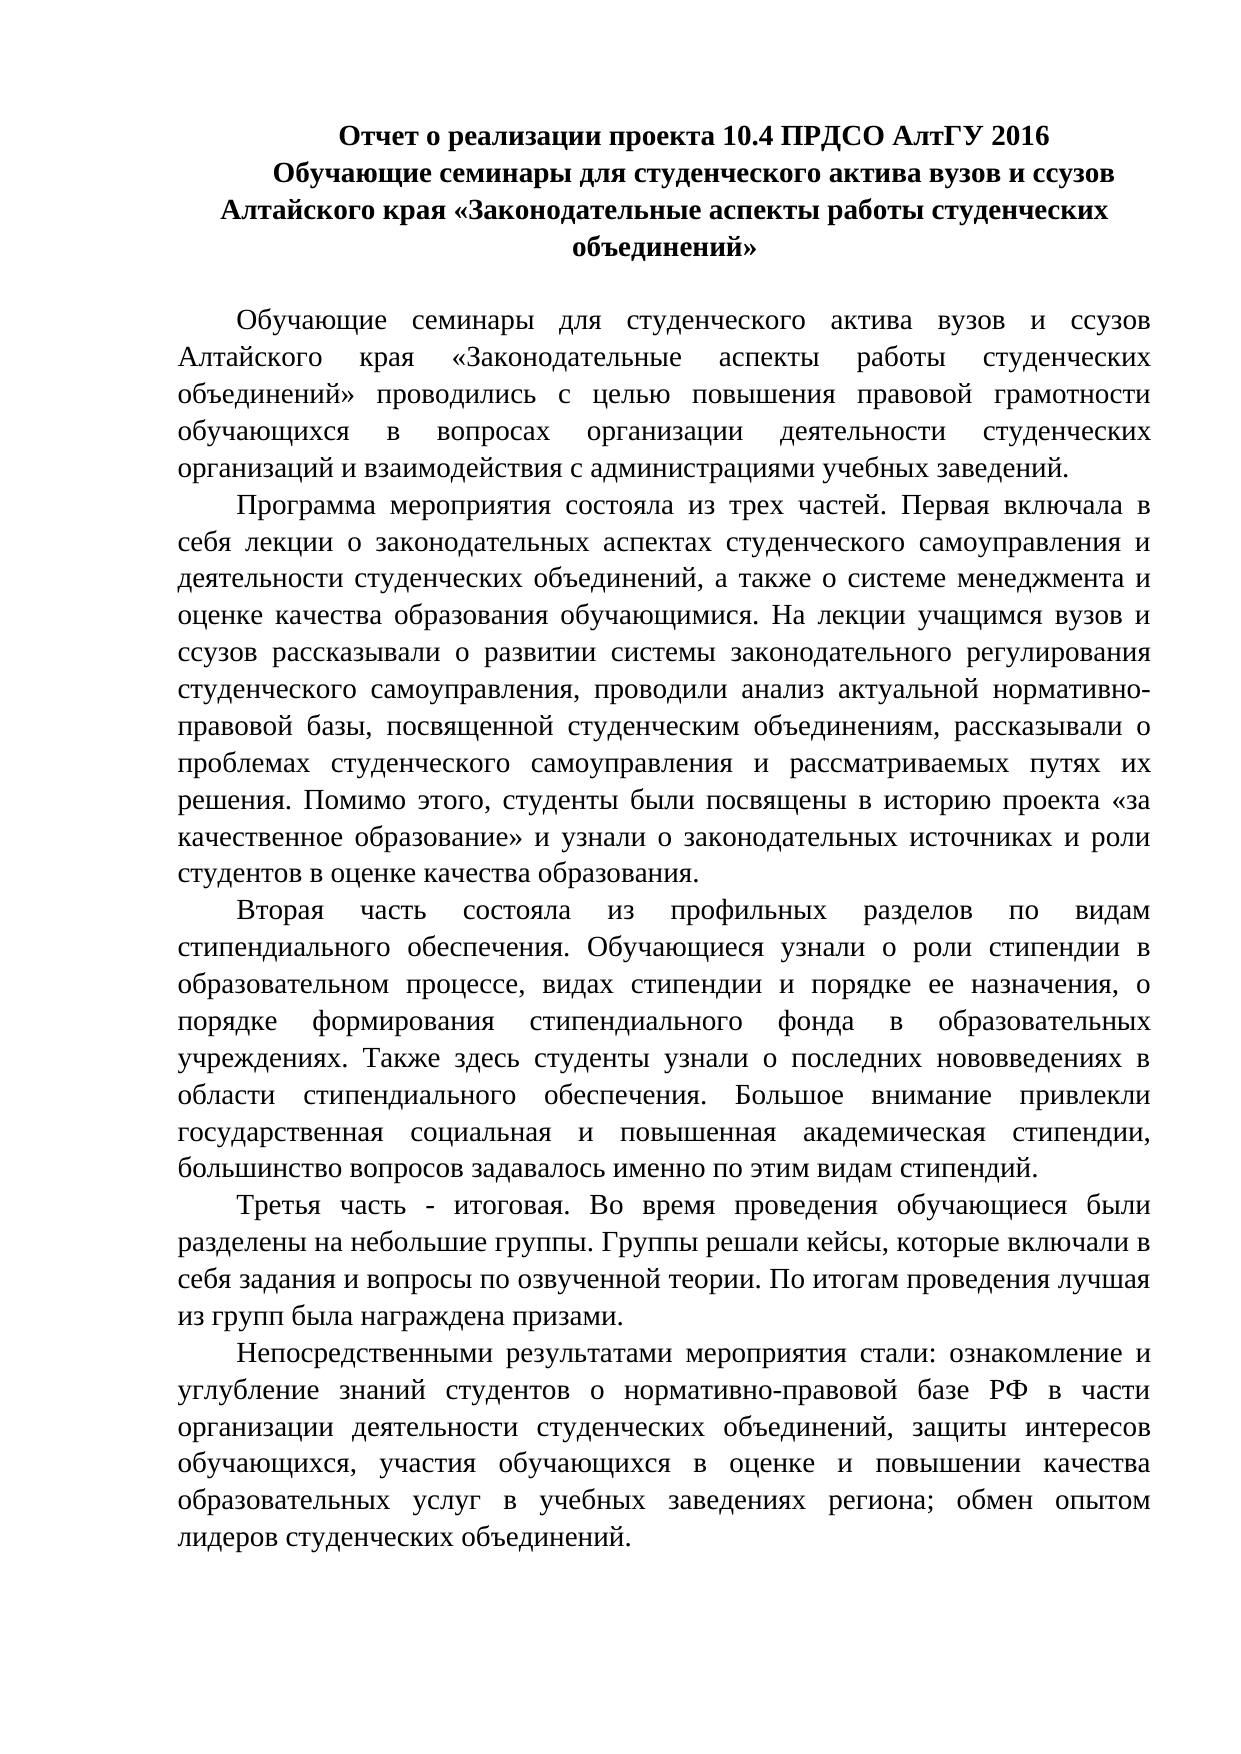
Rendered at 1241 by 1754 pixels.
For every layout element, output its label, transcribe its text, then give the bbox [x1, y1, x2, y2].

text Обучающие семинары для студенческого актива вузов и ссузов Алтайского края «Законодательные аспекты работы студенческих объединений» [177, 155, 1152, 262]
text Непосредственными результатами мероприятия стали: ознакомление и углубление знаний студентов о нормативно-правовой базе РФ в части организации деятельности студенческих объединений, защиты интересов обучающихся, участия обучающихся в оценке и повышении качества образовательных услуг в учебных заведениях региона; обмен опытом лидеров студенческих объединений. [177, 1335, 1152, 1553]
text Отчет о реализации проекта 10.4 ПРДСО АлтГУ 2016 [177, 118, 1152, 152]
text Вторая часть состояла из профильных разделов по видам стипендиального обеспечения. Обучающиеся узнали о роли стипендии в образовательном процессе, видах стипендии и порядке ее назначения, о порядке формирования стипендиального фонда в образовательных учреждениях. Также здесь студенты узнали о последних нововведениях в области стипендиального обеспечения. Большое внимание привлекли государственная социальная и повышенная академическая стипендии, большинство вопросов задавалось именно по этим видам стипендий. [177, 892, 1152, 1184]
text Обучающие семинары для студенческого актива вузов и ссузов Алтайского края «Законодательные аспекты работы студенческих объединений» проводились с целью повышения правовой грамотности обучающихся в вопросах организации деятельности студенческих организаций и взаимодействия с администрациями учебных заведений. [177, 302, 1152, 483]
text Программа мероприятия состояла из трех частей. Первая включала в себя лекции о законодательных аспектах студенческого самоуправления и деятельности студенческих объединений, а также о системе менеджмента и оценке качества образования обучающимися. На лекции учащимся вузов и ссузов рассказывали о развитии системы законодательного регулирования студенческого самоуправления, проводили анализ актуальной нормативно-правовой базы, посвященной студенческим объединениям, рассказывали о проблемах студенческого самоуправления и рассматриваемых путях их решения. Помимо этого, студенты были посвящены в историю проекта «за качественное образование» и узнали о законодательных источниках и роли студентов в оценке качества образования. [177, 487, 1152, 889]
text Третья часть - итоговая. Во время проведения обучающиеся были разделены на небольшие группы. Группы решали кейсы, которые включали в себя задания и вопросы по озвученной теории. По итогам проведения лучшая из групп была награждена призами. [177, 1187, 1152, 1332]
